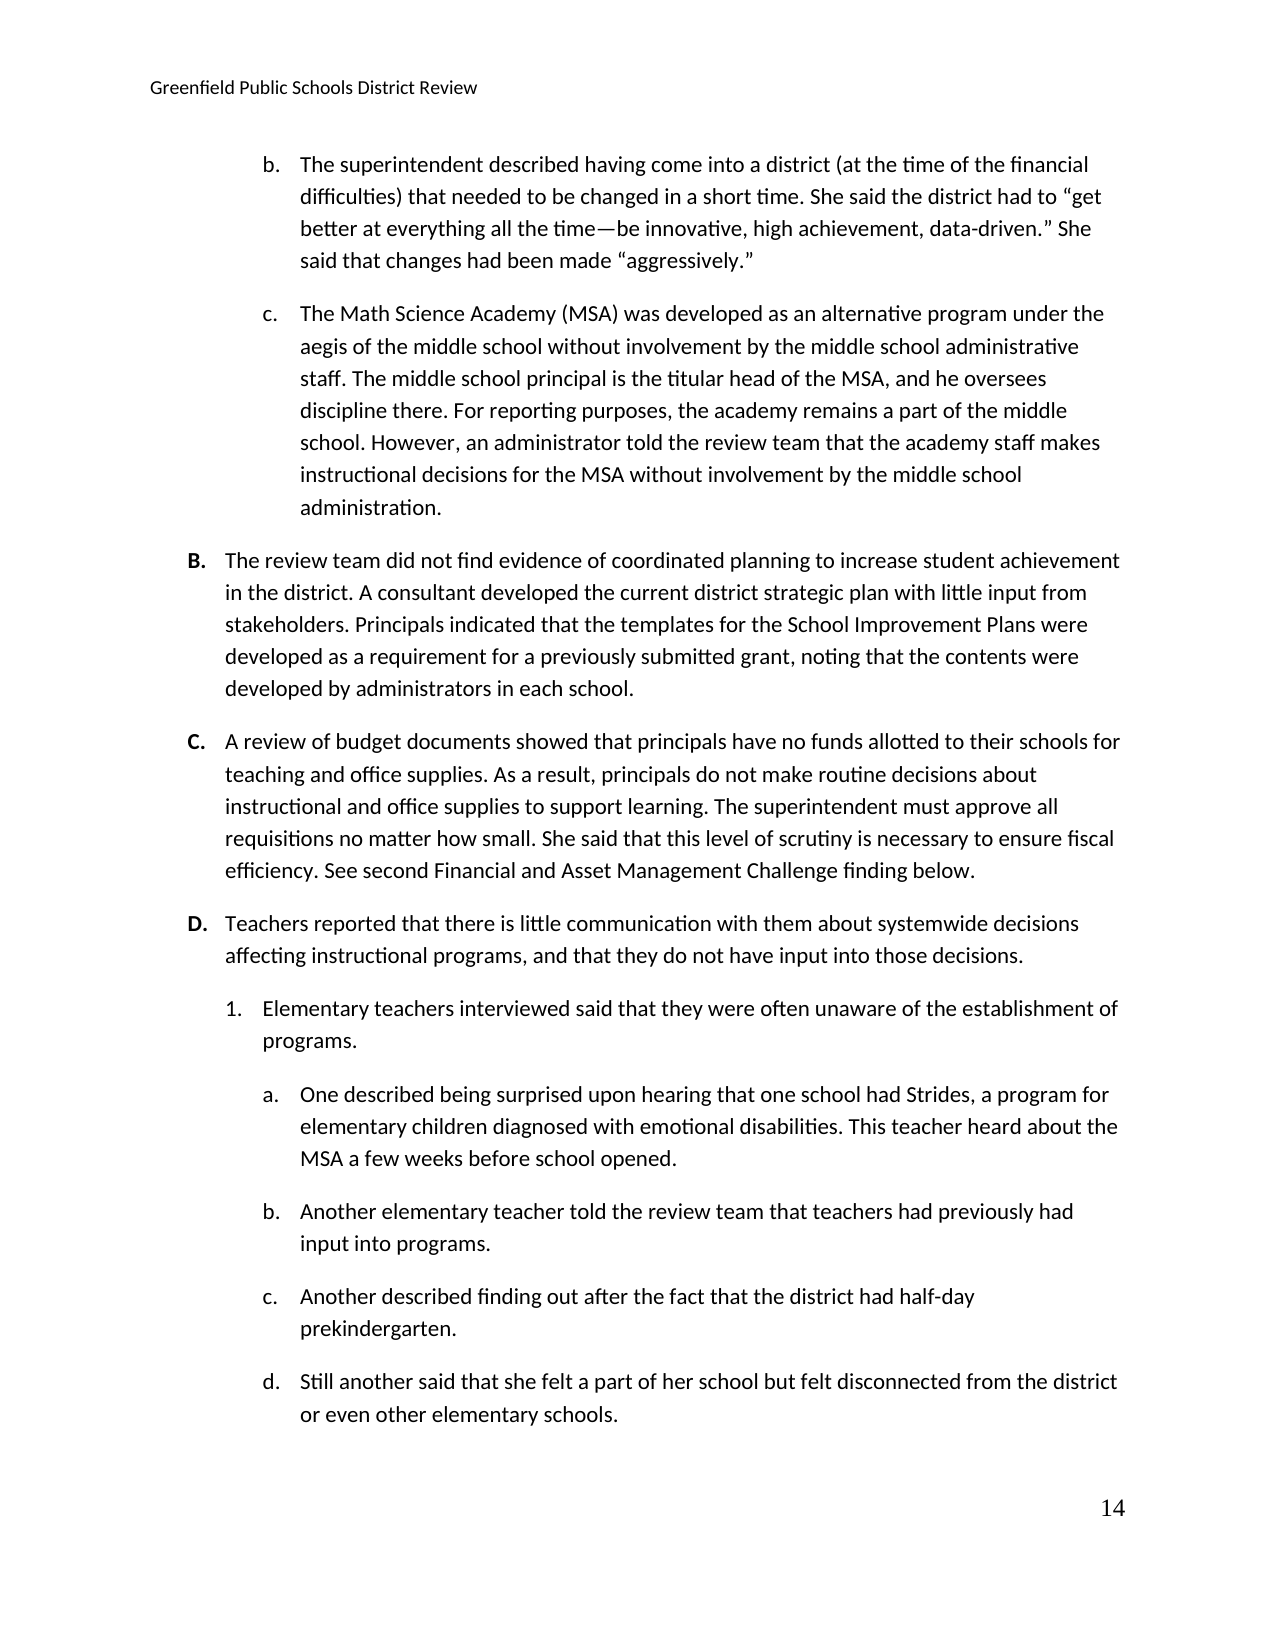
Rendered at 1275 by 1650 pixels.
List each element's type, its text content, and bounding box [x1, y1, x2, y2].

text 1. Elementary teachers interviewed said that they were often unaware of the establishment of programs. [150, 994, 1125, 1055]
text c. Another described finding out after the fact that the district had half-day prekindergarten. [150, 1282, 1125, 1342]
text b. Another elementary teacher told the review team that teachers had previously had input into programs. [150, 1197, 1125, 1257]
list The superintendent described having come into a district (at the time of the financial difficulties) that needed to be changed in a short time. She said the district had to “get better at everything all the time—be innovative, high achievement, data-driven.” She said that changes had been made “aggressively.” [262, 150, 1125, 274]
text B. The review team did not find evidence of coordinated planning to increase student achievement in the district. A consultant developed the current district strategic plan with little input from stakeholders. Principals indicated that the templates for the School Improvement Plans were developed as a requirement for a previously submitted grant, noting that the contents were developed by administrators in each school. [150, 546, 1125, 702]
text a. One described being surprised upon hearing that one school had Strides, a program for elementary children diagnosed with emotional disabilities. This teacher heard about the MSA a few weeks before school opened. [150, 1080, 1125, 1172]
text d. Still another said that she felt a part of her school but felt disconnected from the district or even other elementary schools. [150, 1367, 1125, 1428]
text c. The Math Science Academy (MSA) was developed as an alternative program under the aegis of the middle school without involvement by the middle school administrative staff. The middle school principal is the titular head of the MSA, and he oversees discipline there. For reporting purposes, the academy remains a part of the middle school. However, an administrator told the review team that the academy staff makes instructional decisions for the MSA without involvement by the middle school administration. [225, 299, 1125, 521]
text D. Teachers reported that there is little communication with them about systemwide decisions affecting instructional programs, and that they do not have input into those decisions. [150, 909, 1125, 969]
text C. A review of budget documents showed that principals have no funds allotted to their schools for teaching and office supplies. As a result, principals do not make routine decisions about instructional and office supplies to support learning. The superintendent must approve all requisitions no matter how small. She said that this level of scrutiny is necessary to ensure fiscal efficiency. See second Financial and Asset Management Challenge finding below. [150, 727, 1125, 884]
